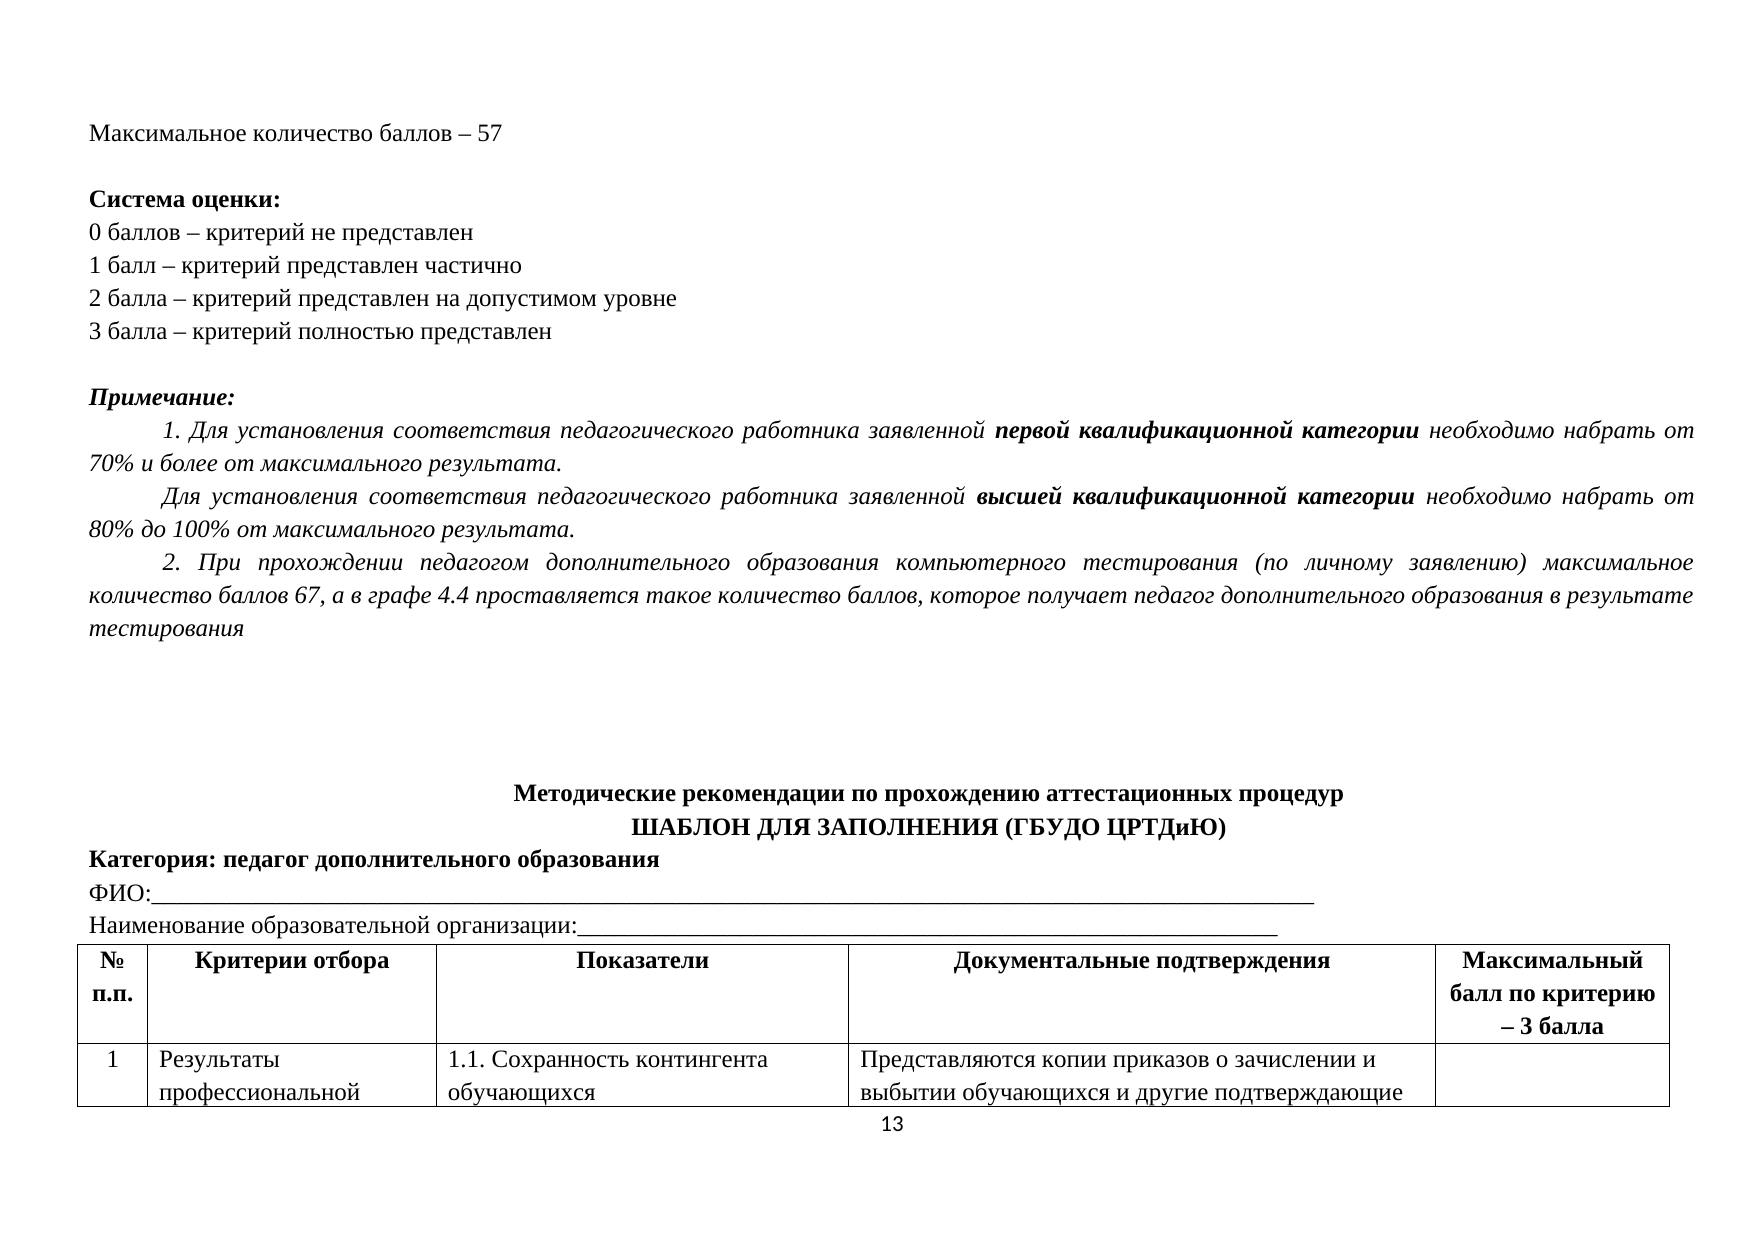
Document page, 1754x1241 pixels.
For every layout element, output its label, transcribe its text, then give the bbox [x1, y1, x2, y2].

text Примечание: [89, 382, 1695, 411]
text ШАБЛОН ДЛЯ ЗАПОЛНЕНИЯ (ГБУДО ЦРТДиЮ) [89, 812, 1695, 840]
text Категория: педагог дополнительного образования [89, 844, 1695, 873]
text ФИО:_____________________________________________________________________________________________ [89, 878, 1695, 906]
text Для установления соответствия педагогического работника заявленной высшей квалификационной категории необходимо набрать от 80% до 100% от максимального результата. [89, 481, 1695, 543]
text 3 балла – критерий полностью представлен [89, 316, 1695, 345]
table_header Максимальный балл по критерию – 3 балла [1436, 945, 1669, 1043]
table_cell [437, 1044, 848, 1106]
text 1. Для установления соответствия педагогического работника заявленной первой квалификационной категории необходимо набрать от 70% и более от максимального результата. [89, 415, 1695, 477]
table_cell 1 [78, 1044, 147, 1106]
text 2 балла – критерий представлен на допустимом уровне [89, 283, 1695, 312]
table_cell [849, 1044, 1435, 1106]
table_header № п.п. [78, 945, 147, 1043]
table_header Документальные подтверждения [849, 945, 1435, 1043]
text Система оценки: [89, 184, 1695, 213]
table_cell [148, 1044, 436, 1106]
text 0 баллов – критерий не представлен [89, 217, 1695, 246]
table_header Показатели [437, 945, 848, 1043]
text 1 балл – критерий представлен частично [89, 250, 1695, 279]
text 2. При прохождении педагогом дополнительного образования компьютерного тестирования (по личному заявлению) максимальное количество баллов 67, а в графе 4.4 проставляется такое количество баллов, которое получает педагог дополнительного образования в результате тестирования [89, 547, 1695, 642]
text Наименование образовательной организации:________________________________________________________ [89, 911, 1695, 939]
table_header Критерии отбора [148, 945, 436, 1043]
text Методические рекомендации по прохождению аттестационных процедур [89, 778, 1695, 807]
text Максимальное количество баллов – 57 [89, 118, 1695, 147]
table_cell [1436, 1044, 1669, 1106]
